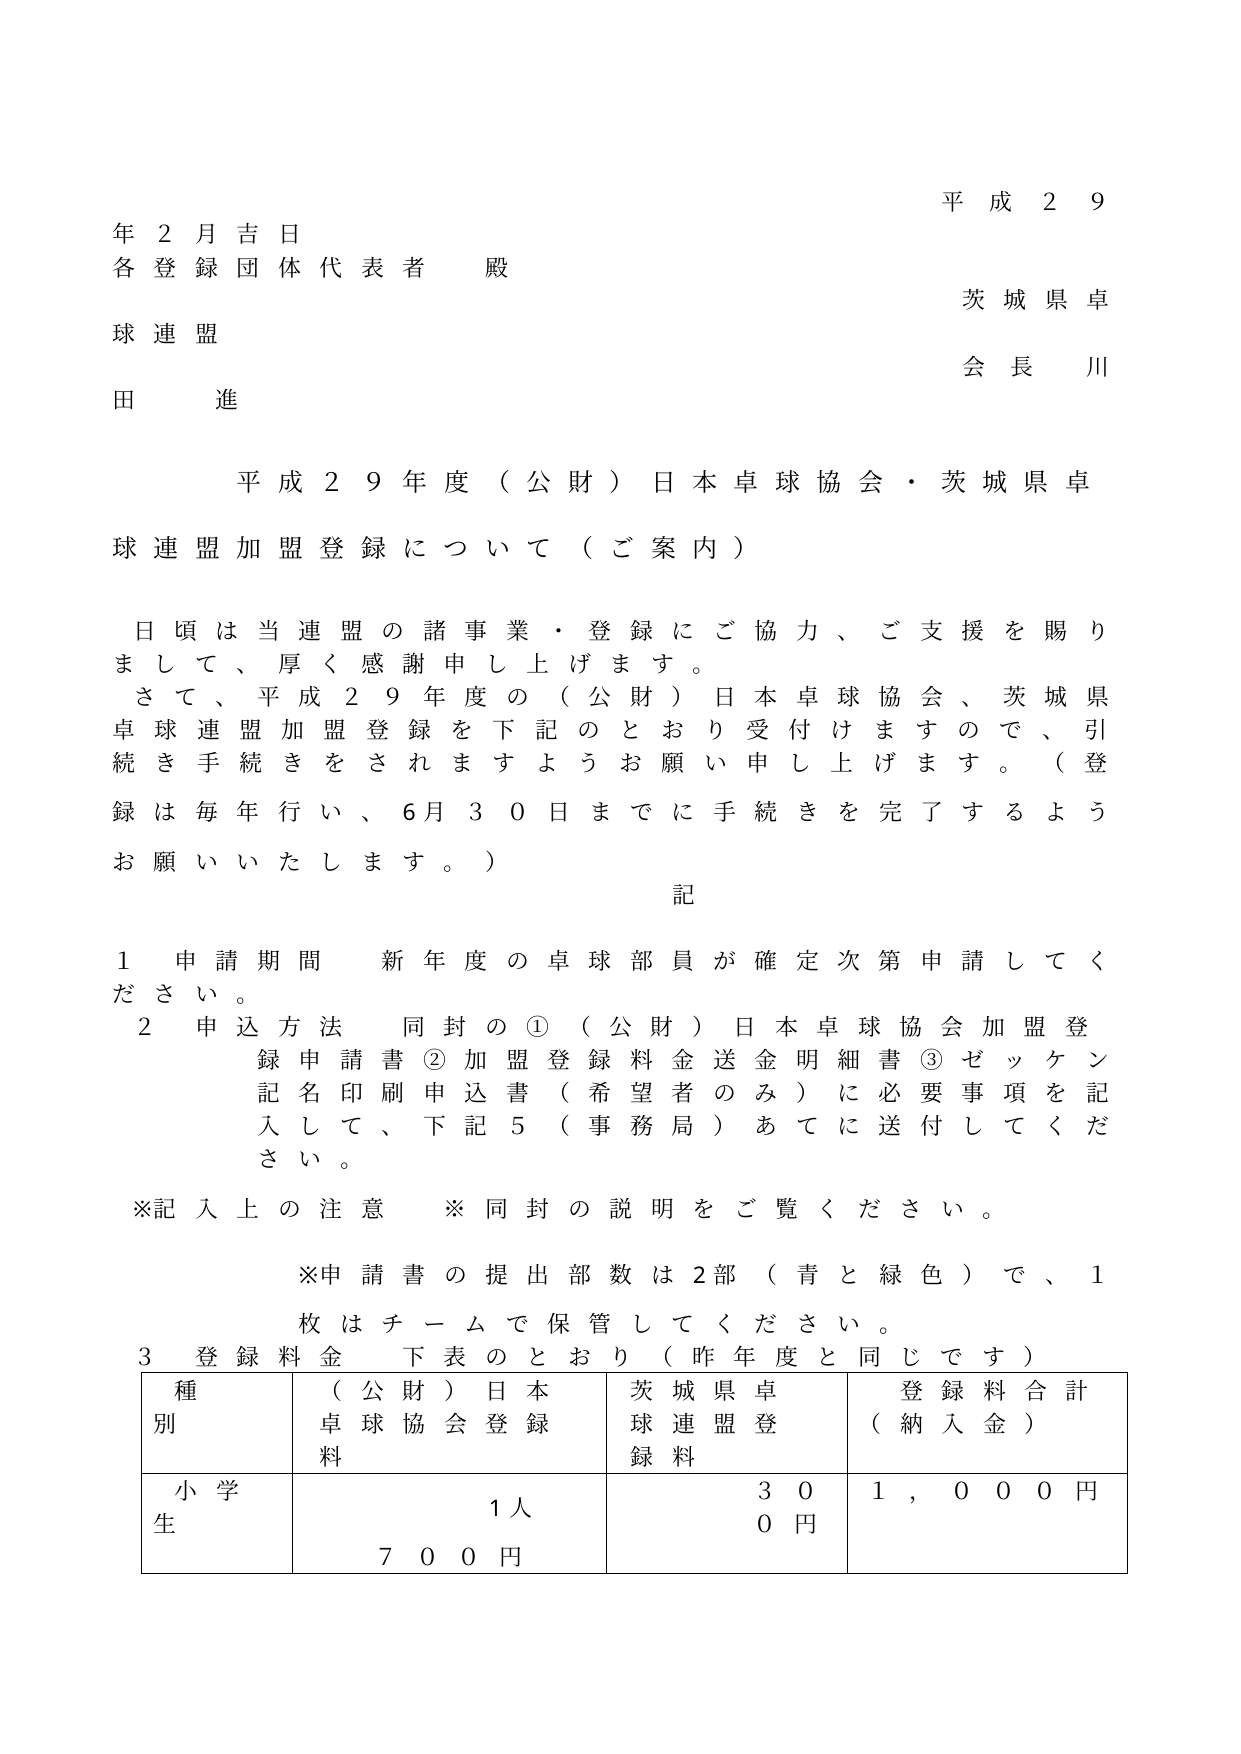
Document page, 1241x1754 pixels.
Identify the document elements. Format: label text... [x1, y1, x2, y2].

table_cell １，０００円 [848, 1474, 1127, 1572]
text さて、平成２９年度の（公財）日本卓球協会、茨城県卓球連盟加盟登録を下記のとおり受付けますので、引続き手続きをされますようお願い申し上げます。（登録は毎年行い、6月３０日までに手続きを完了するようお願いいたします。） [112, 679, 1128, 877]
text １ 申請期間 新年度の卓球部員が確定次第申請してください。 [112, 943, 1128, 1009]
table_cell ３００円 [607, 1474, 847, 1572]
text 日頃は当連盟の諸事業・登録にご協力、ご支援を賜りまして、厚く感謝申し上げます。 [112, 613, 1128, 679]
text 平成２９年度（公財）日本卓球協会・茨城県卓球連盟加盟登録について（ご案内） [112, 448, 1128, 580]
text 記 [112, 877, 1128, 910]
text 茨城県卓球連盟 [112, 283, 1128, 349]
text 会長 川田 進 [112, 349, 1128, 415]
text ３ 登録料金 下表のとおり（昨年度と同じです） [114, 1339, 1128, 1372]
table_header 茨城県卓球連盟登録料 [607, 1373, 847, 1472]
text ※申請書の提出部数は2部（青と緑色）で、１枚はチームで保管してください。 [280, 1240, 1128, 1339]
text ※記入上の注意 ※同封の説明をご覧ください。 [114, 1174, 1128, 1240]
text ２ 申込方法 同封の①（公財）日本卓球協会加盟登録申請書②加盟登録料金送金明細書③ゼッケン記名印刷申込書（希望者のみ）に必要事項を記入して、下記５（事務局）あてに送付してください。 [114, 1009, 1128, 1174]
table_header （公財）日本卓球協会登録料 [293, 1373, 606, 1472]
table_header 種 別 [142, 1373, 292, 1472]
text 各登録団体代表者 殿 [112, 249, 1128, 283]
table_header 登録料合計（納入金） [848, 1373, 1127, 1472]
table_cell 1人 ７００円 [293, 1474, 606, 1572]
table_cell 小学生 [142, 1474, 292, 1572]
text 平成２９年２月吉日 [112, 183, 1128, 249]
